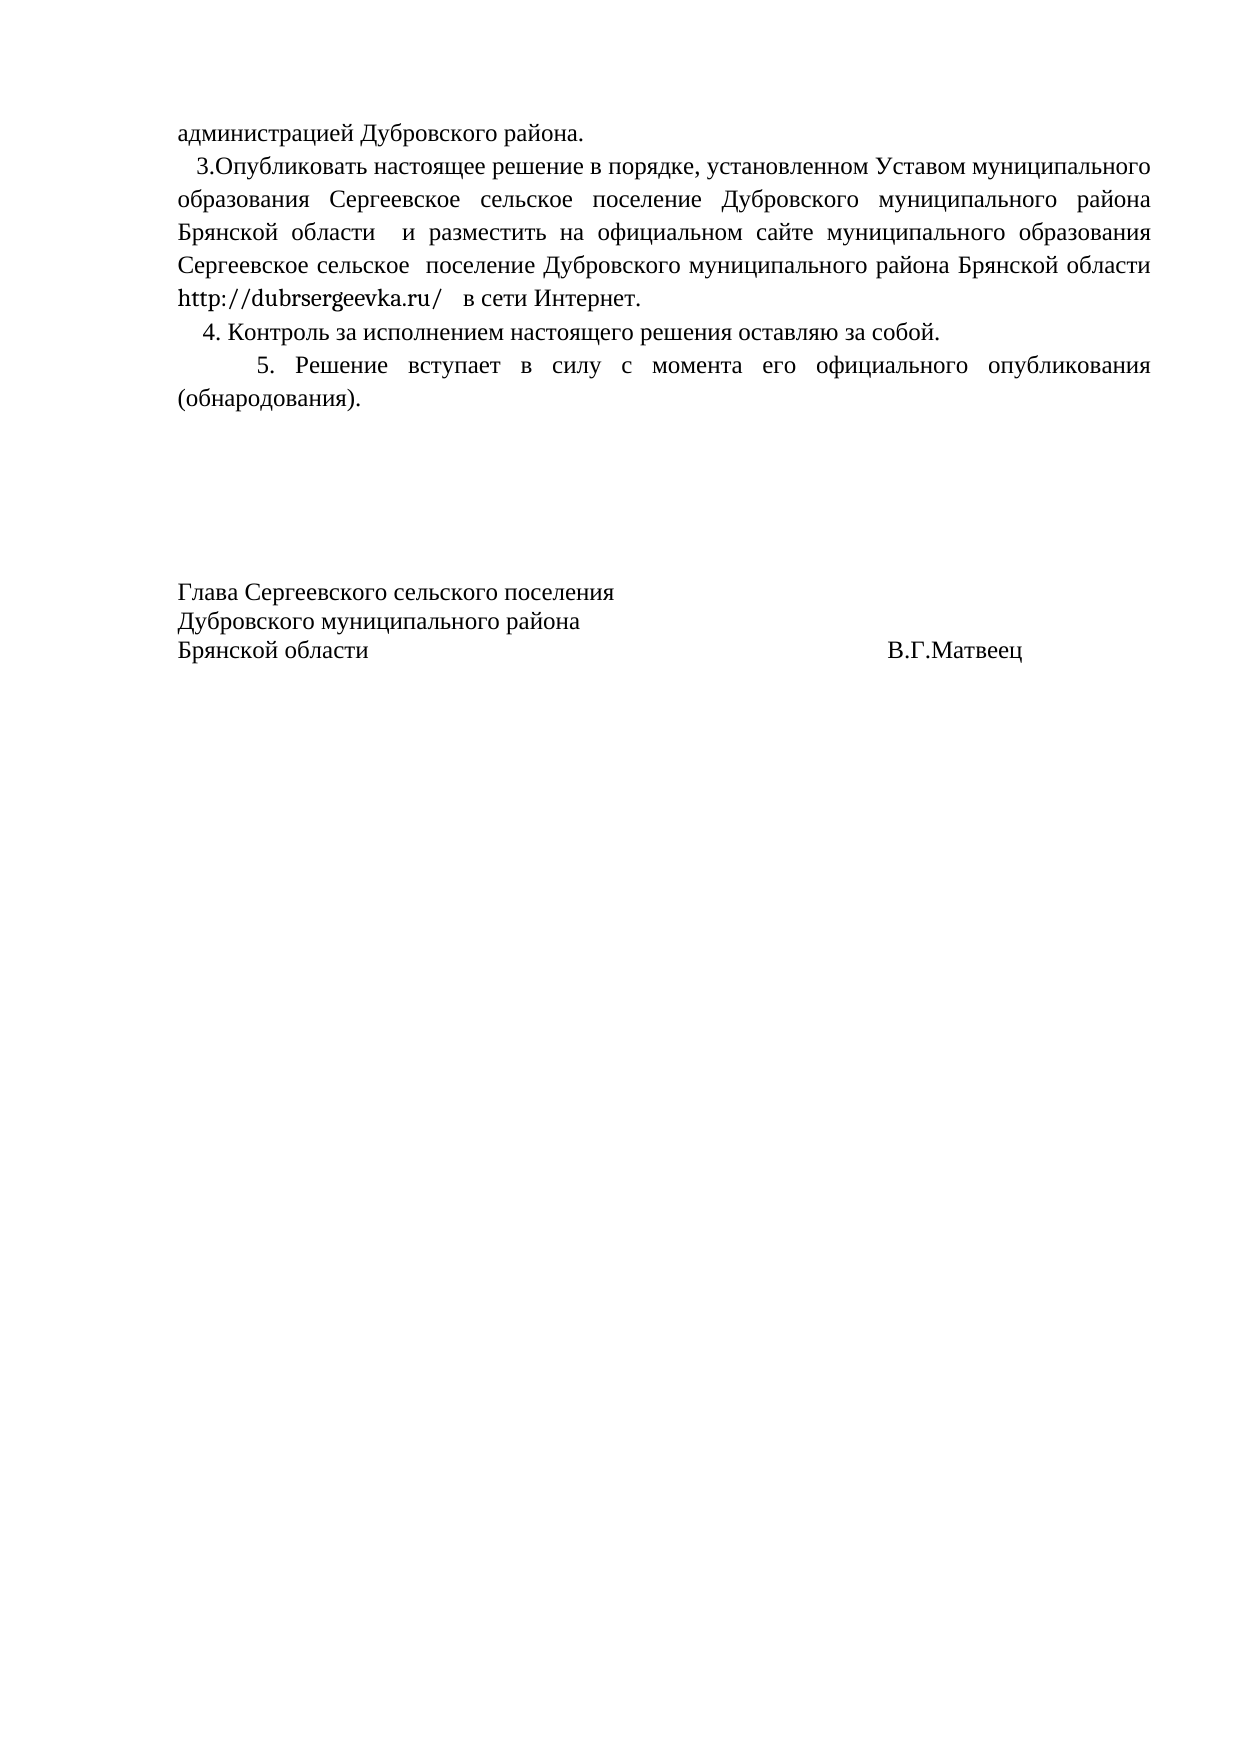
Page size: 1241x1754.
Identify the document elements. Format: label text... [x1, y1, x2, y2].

text Глава Сергеевского сельского поселения [177, 577, 1152, 606]
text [177, 118, 1152, 147]
text Дубровского муниципального района [177, 606, 1152, 635]
text 4. Контроль за исполнением настоящего решения оставляю за собой. [177, 317, 1152, 346]
text 3.Опубликовать настоящее решение в порядке, установленном Уставом муниципального образования Сергеевское сельское поселение Дубровского муниципального района Брянской области и разместить на официальном сайте муниципального образования Сергеевское сельское поселение Дубровского муниципального района Брянской области http://dubrsergeevka.ru/ в сети Интернет. [177, 151, 1152, 313]
text Брянской области В.Г.Матвеец [177, 635, 1152, 663]
text 5. Решение вступает в силу с момента его официального опубликования (обнародования). [177, 350, 1152, 412]
